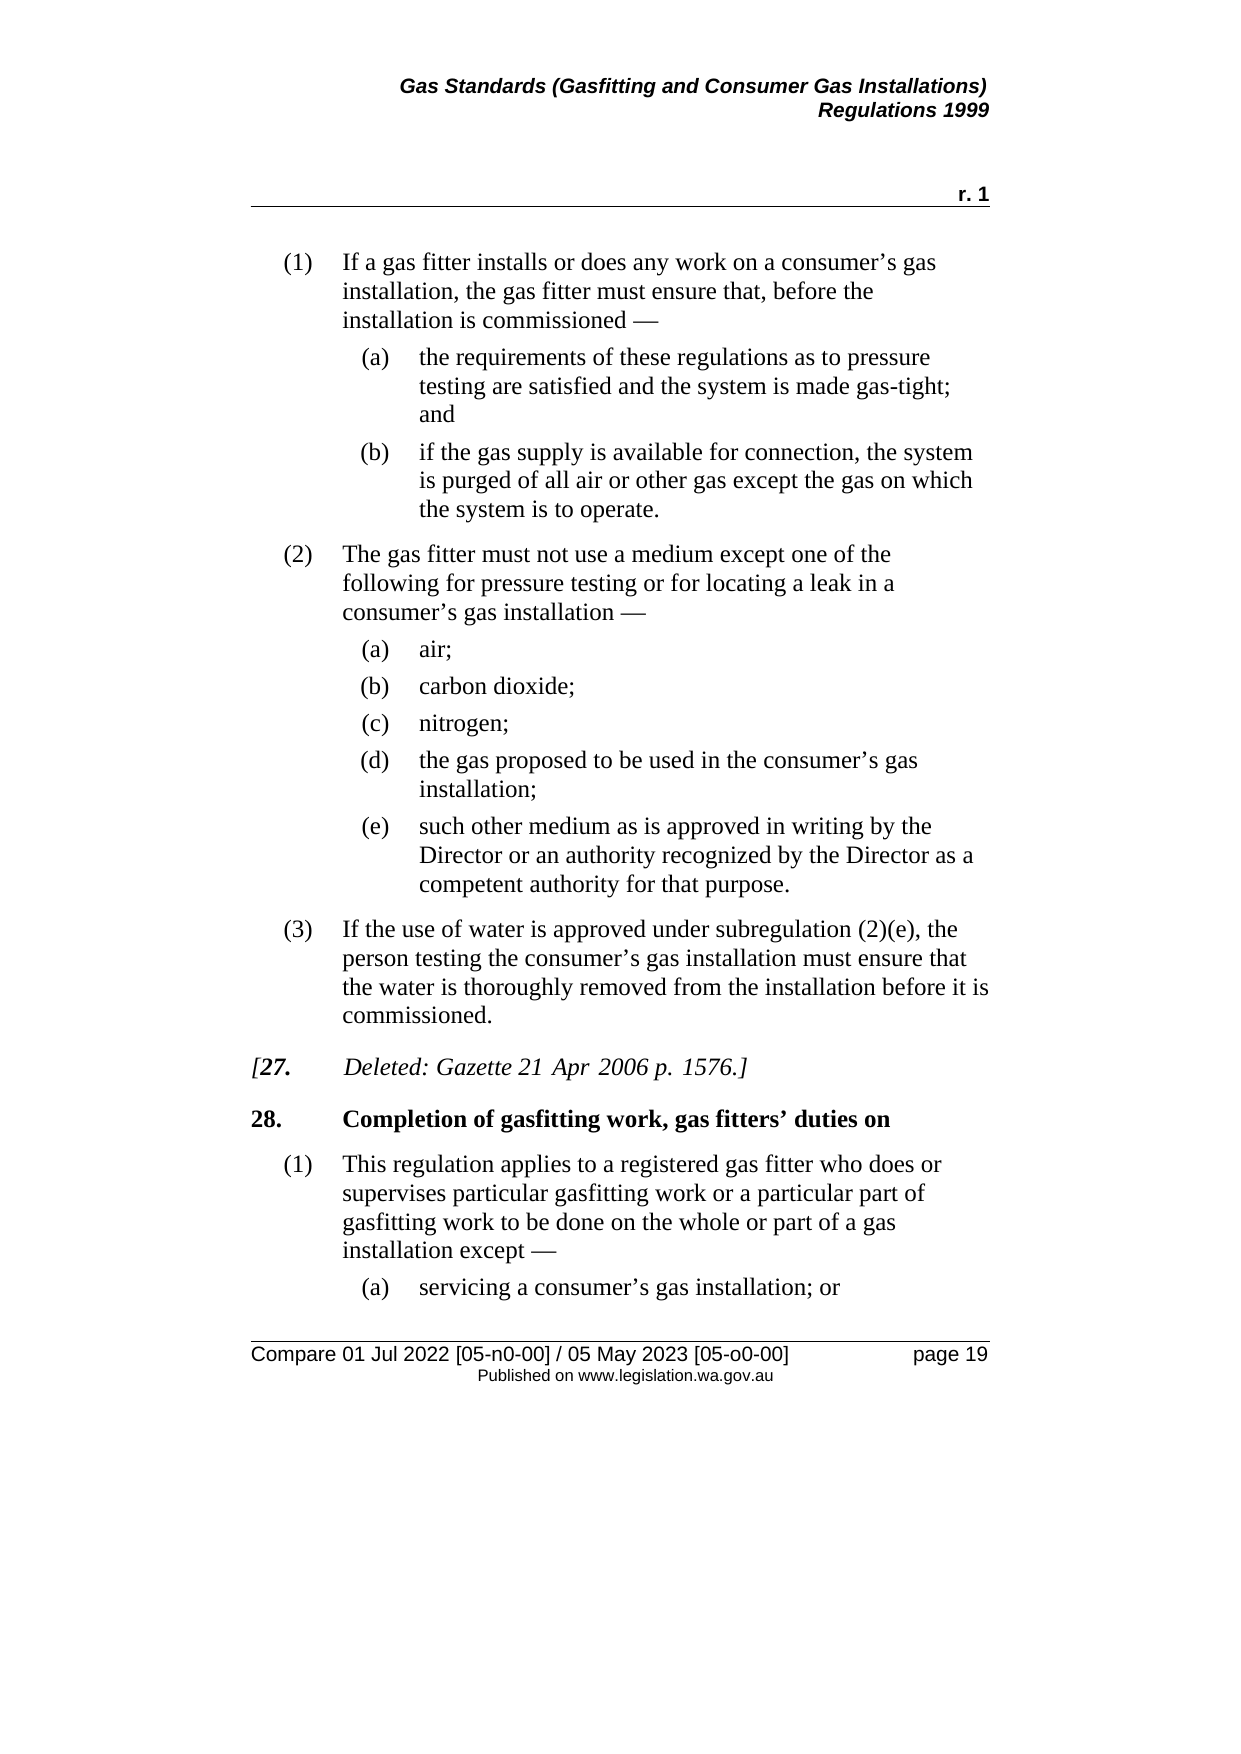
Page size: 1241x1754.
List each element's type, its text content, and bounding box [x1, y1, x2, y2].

subtitle 28. Completion of gasfitting work, gas fitters’ duties on [251, 1104, 990, 1132]
text (a) the requirements of these regulations as to pressure testing are satisfied and the system is made gas-tight; and [251, 342, 990, 428]
text (a) servicing a consumer’s gas installation; or [251, 1272, 990, 1301]
text (e) such other medium as is approved in writing by the Director or an authority recognized by the Director as a competent authority for that purpose. [251, 811, 990, 897]
text (b) if the gas supply is available for connection, the system is purged of all air or other gas except the gas on which the system is to operate. [251, 437, 990, 523]
text (1) If a gas fitter installs or does any work on a consumer’s gas installation, the gas fitter must ensure that, before the installation is commissioned — [251, 247, 990, 334]
text (1) This regulation applies to a registered gas fitter who does or supervises particular gasfitting work or a particular part of gasfitting work to be done on the whole or part of a gas installation except — [251, 1149, 990, 1264]
text [27. Deleted: Gazette 21 Apr 2006 p. 1576.] [251, 1052, 990, 1081]
text (2) The gas fitter must not use a medium except one of the following for pressure testing or for locating a leak in a consumer’s gas installation — [251, 539, 990, 626]
text (d) the gas proposed to be used in the consumer’s gas installation; [251, 745, 990, 803]
text (c) nitrogen; [251, 708, 990, 737]
text (a) air; [251, 634, 990, 663]
text (b) carbon dioxide; [251, 671, 990, 700]
text (3) If the use of water is approved under subregulation (2)(e), the person testing the consumer’s gas installation must ensure that the water is thoroughly removed from the installation before it is commissioned. [251, 914, 990, 1029]
